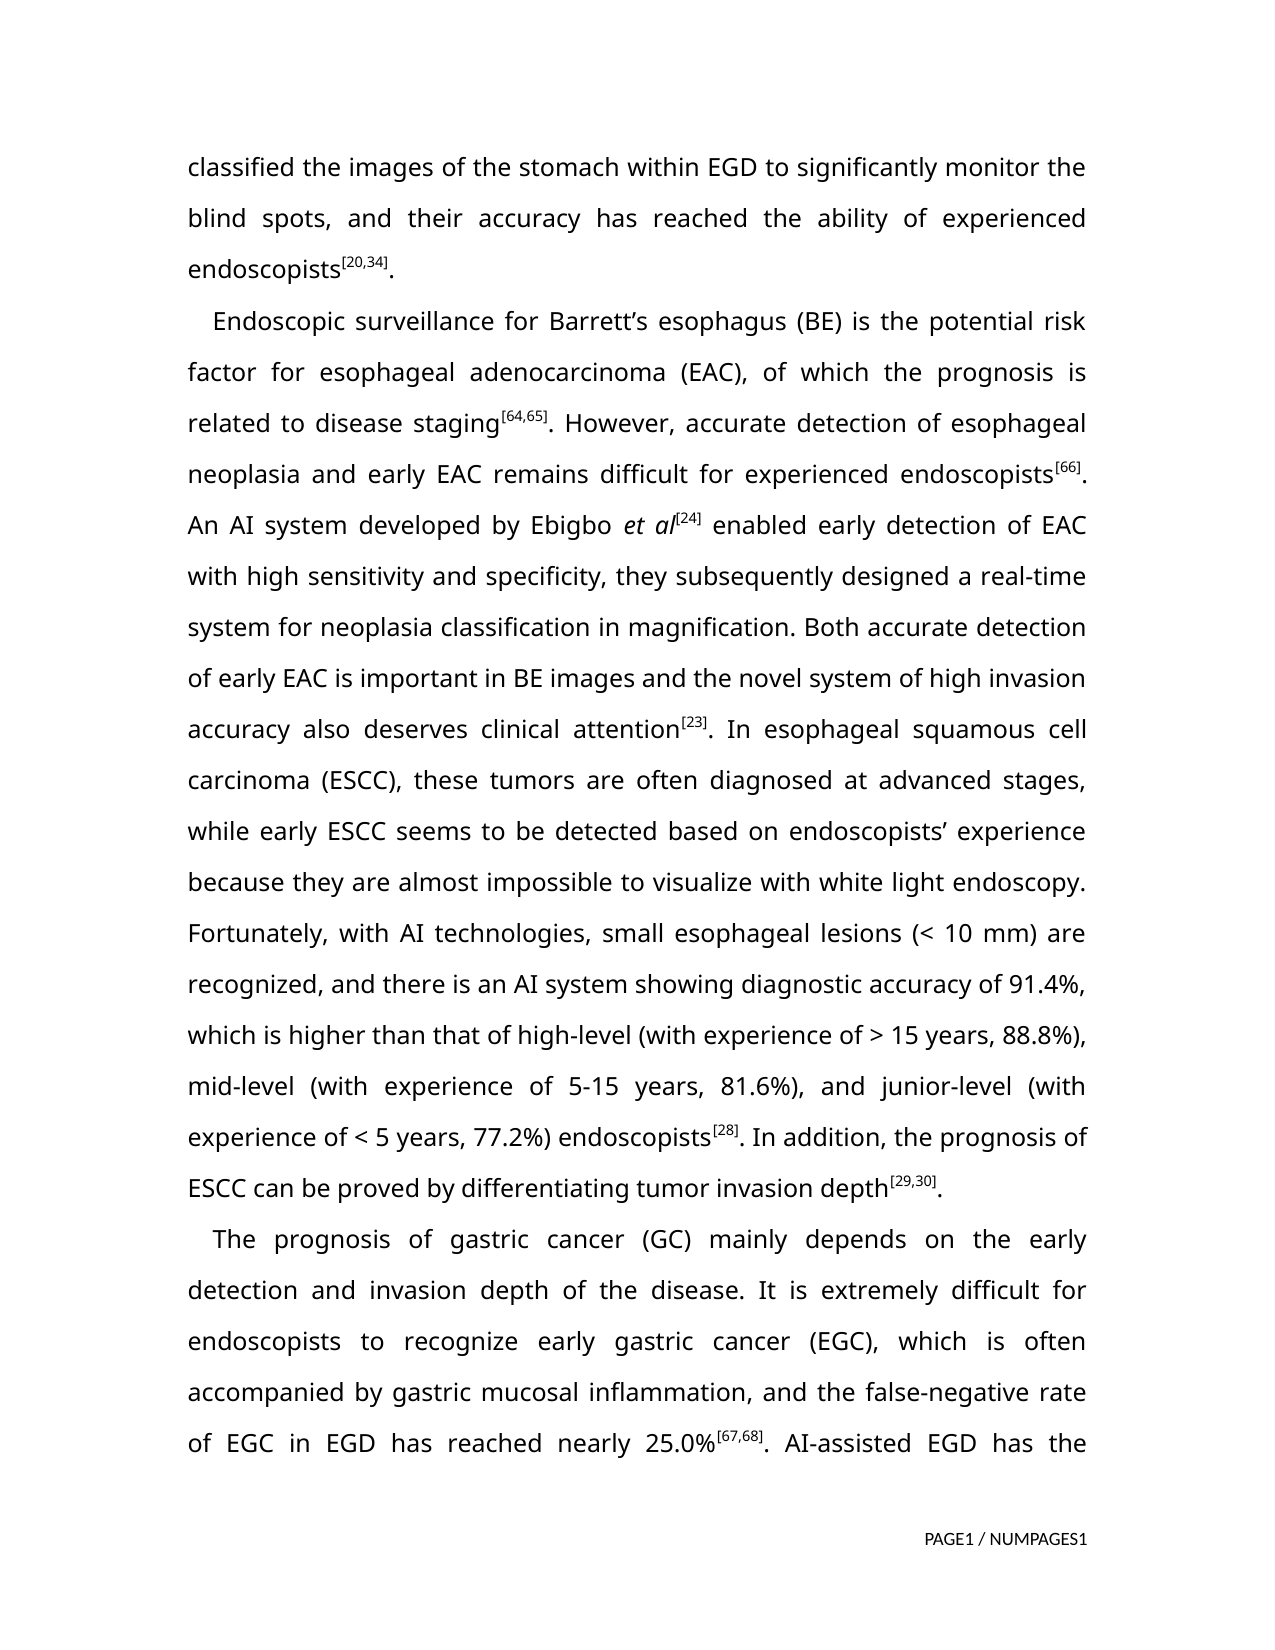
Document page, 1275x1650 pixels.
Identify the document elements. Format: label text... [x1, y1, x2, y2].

text Endoscopic surveillance for Barrett’s esophagus (BE) is the potential risk factor for esophageal adenocarcinoma (EAC), of which the prognosis is related to disease staging[64,65]. However, accurate detection of esophageal neoplasia and early EAC remains difficult for experienced endoscopists[66]. An AI system developed by Ebigbo et al[24] enabled early detection of EAC with high sensitivity and specificity, they subsequently designed a real-time system for neoplasia classification in magnification. Both accurate detection of early EAC is important in BE images and the novel system of high invasion accuracy also deserves clinical attention[23]. In esophageal squamous cell carcinoma (ESCC), these tumors are often diagnosed at advanced stages, while early ESCC seems to be detected based on endoscopists’ experience because they are almost impossible to visualize with white light endoscopy. Fortunately, with AI technologies, small esophageal lesions (< 10 mm) are recognized, and there is an AI system showing diagnostic accuracy of 91.4%, which is higher than that of high-level (with experience of > 15 years, 88.8%), mid-level (with experience of 5-15 years, 81.6%), and junior-level (with experience of < 5 years, 77.2%) endoscopists[28]. In addition, the prognosis of ESCC can be proved by differentiating tumor invasion depth[29,30]. [187, 303, 1087, 1205]
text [187, 150, 1087, 286]
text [187, 1222, 1087, 1460]
